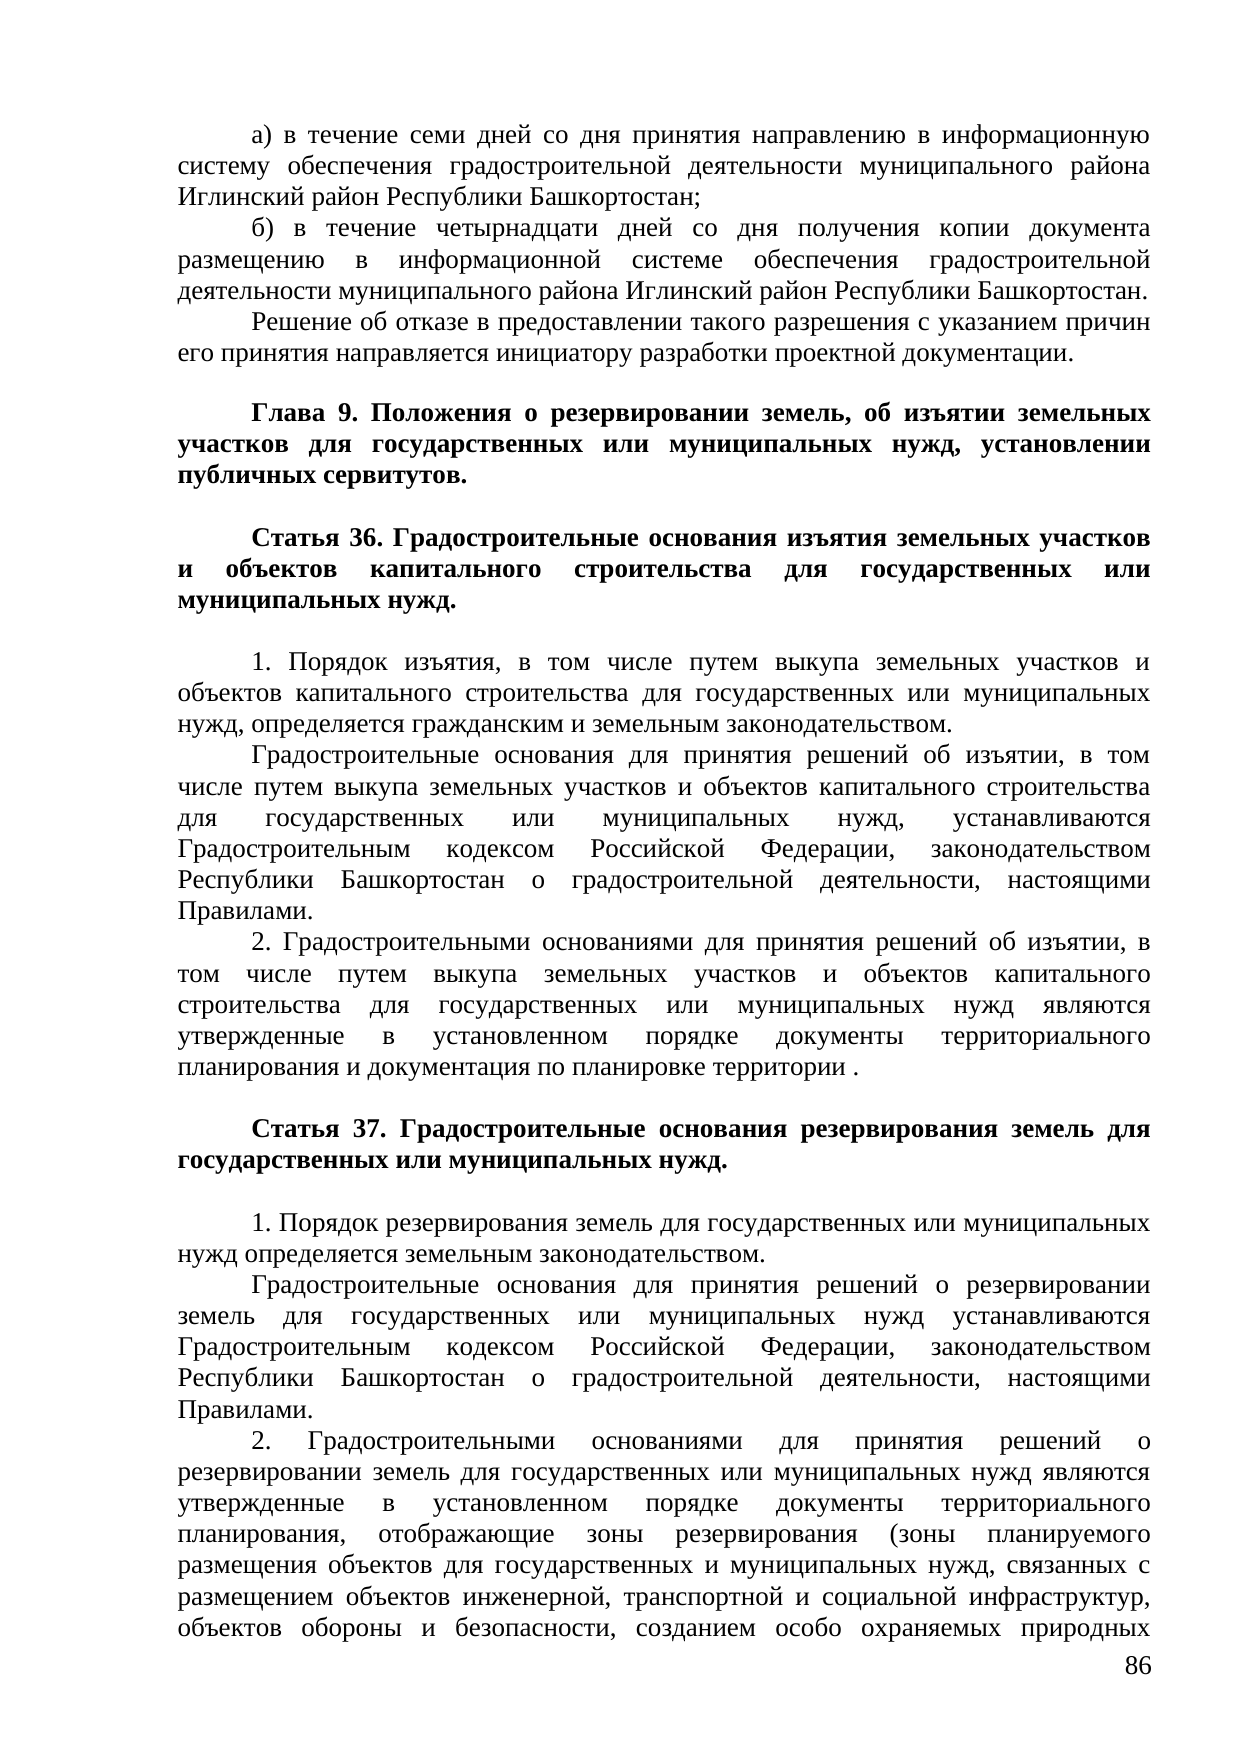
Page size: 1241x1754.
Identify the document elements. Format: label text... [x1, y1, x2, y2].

text 1. Порядок резервирования земель для государственных или муниципальных нужд определяется земельным законодательством. [177, 1206, 1152, 1268]
text а) в течение семи дней со дня принятия направлению в информационную систему обеспечения градостроительной деятельности муниципального района Иглинский район Республики Башкортостан; [177, 118, 1152, 212]
text Статья 36. Градостроительные основания изъятия земельных участков и объектов капитального строительства для государственных или муниципальных нужд. [177, 521, 1152, 614]
text Градостроительные основания для принятия решений о резервировании земель для государственных или муниципальных нужд устанавливаются Градостроительным кодексом Российской Федерации, законодательством Республики Башкортостан о градостроительной деятельности, настоящими Правилами. [177, 1268, 1152, 1424]
text 1. Порядок изъятия, в том числе путем выкупа земельных участков и объектов капитального строительства для государственных или муниципальных нужд, определяется гражданским и земельным законодательством. [177, 645, 1152, 739]
text 2. Градостроительными основаниями для принятия решений об изъятии, в том числе путем выкупа земельных участков и объектов капитального строительства для государственных или муниципальных нужд являются утвержденные в установленном порядке документы территориального планирования и документация по планировке территории . [177, 926, 1152, 1081]
text Глава 9. Положения о резервировании земель, об изъятии земельных участков для государственных или муниципальных нужд, установлении публичных сервитутов. [177, 396, 1152, 489]
text б) в течение четырнадцати дней со дня получения копии документа размещению в информационной системе обеспечения градостроительной деятельности муниципального района Иглинский район Республики Башкортостан. [177, 212, 1152, 305]
text Статья 37. Градостроительные основания резервирования земель для государственных или муниципальных нужд. [177, 1112, 1152, 1175]
text Градостроительные основания для принятия решений об изъятии, в том числе путем выкупа земельных участков и объектов капитального строительства для государственных или муниципальных нужд, устанавливаются Градостроительным кодексом Российской Федерации, законодательством Республики Башкортостан о градостроительной деятельности, настоящими Правилами. [177, 739, 1152, 926]
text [177, 1424, 1152, 1642]
text Решение об отказе в предоставлении такого разрешения с указанием причин его принятия направляется инициатору разработки проектной документации. [177, 305, 1152, 367]
